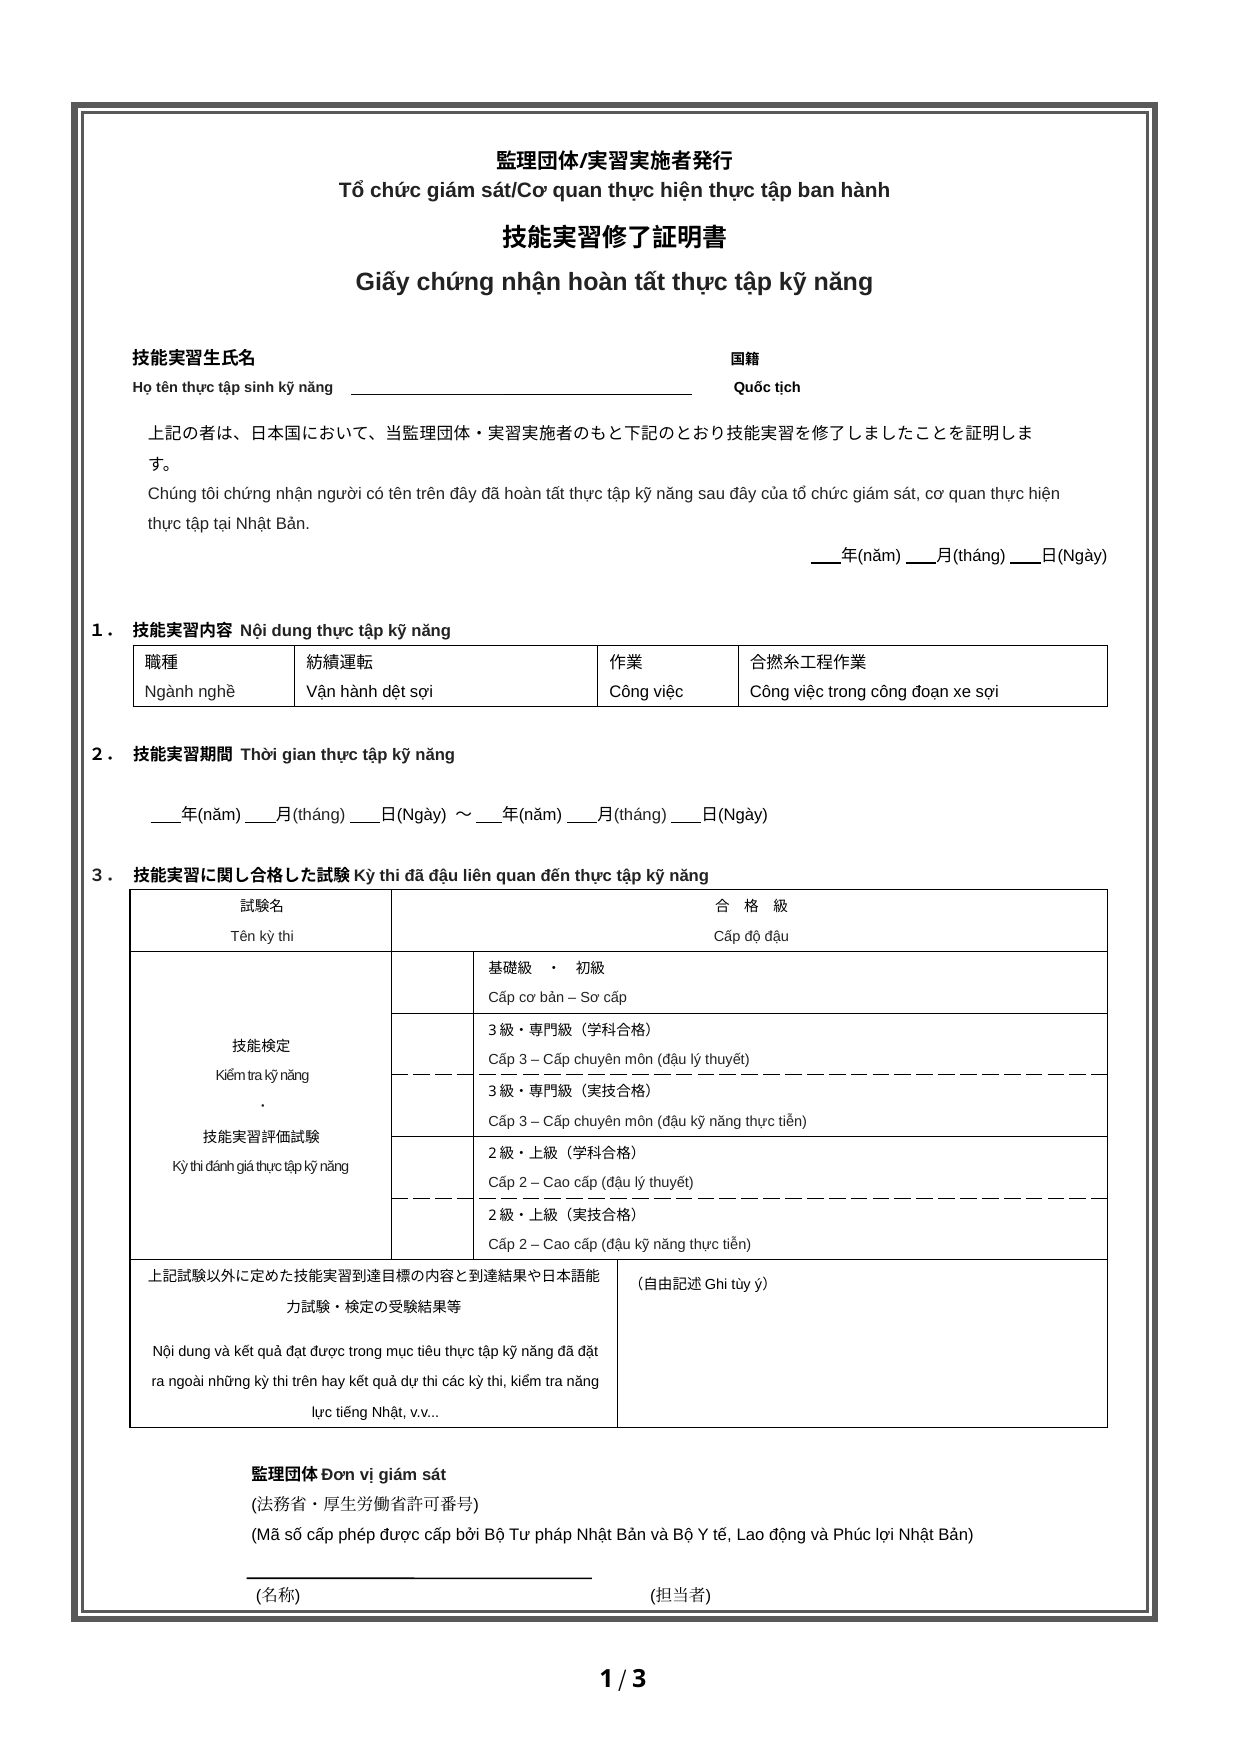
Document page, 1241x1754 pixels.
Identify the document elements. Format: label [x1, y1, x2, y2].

table_header [78, 108, 1152, 1610]
